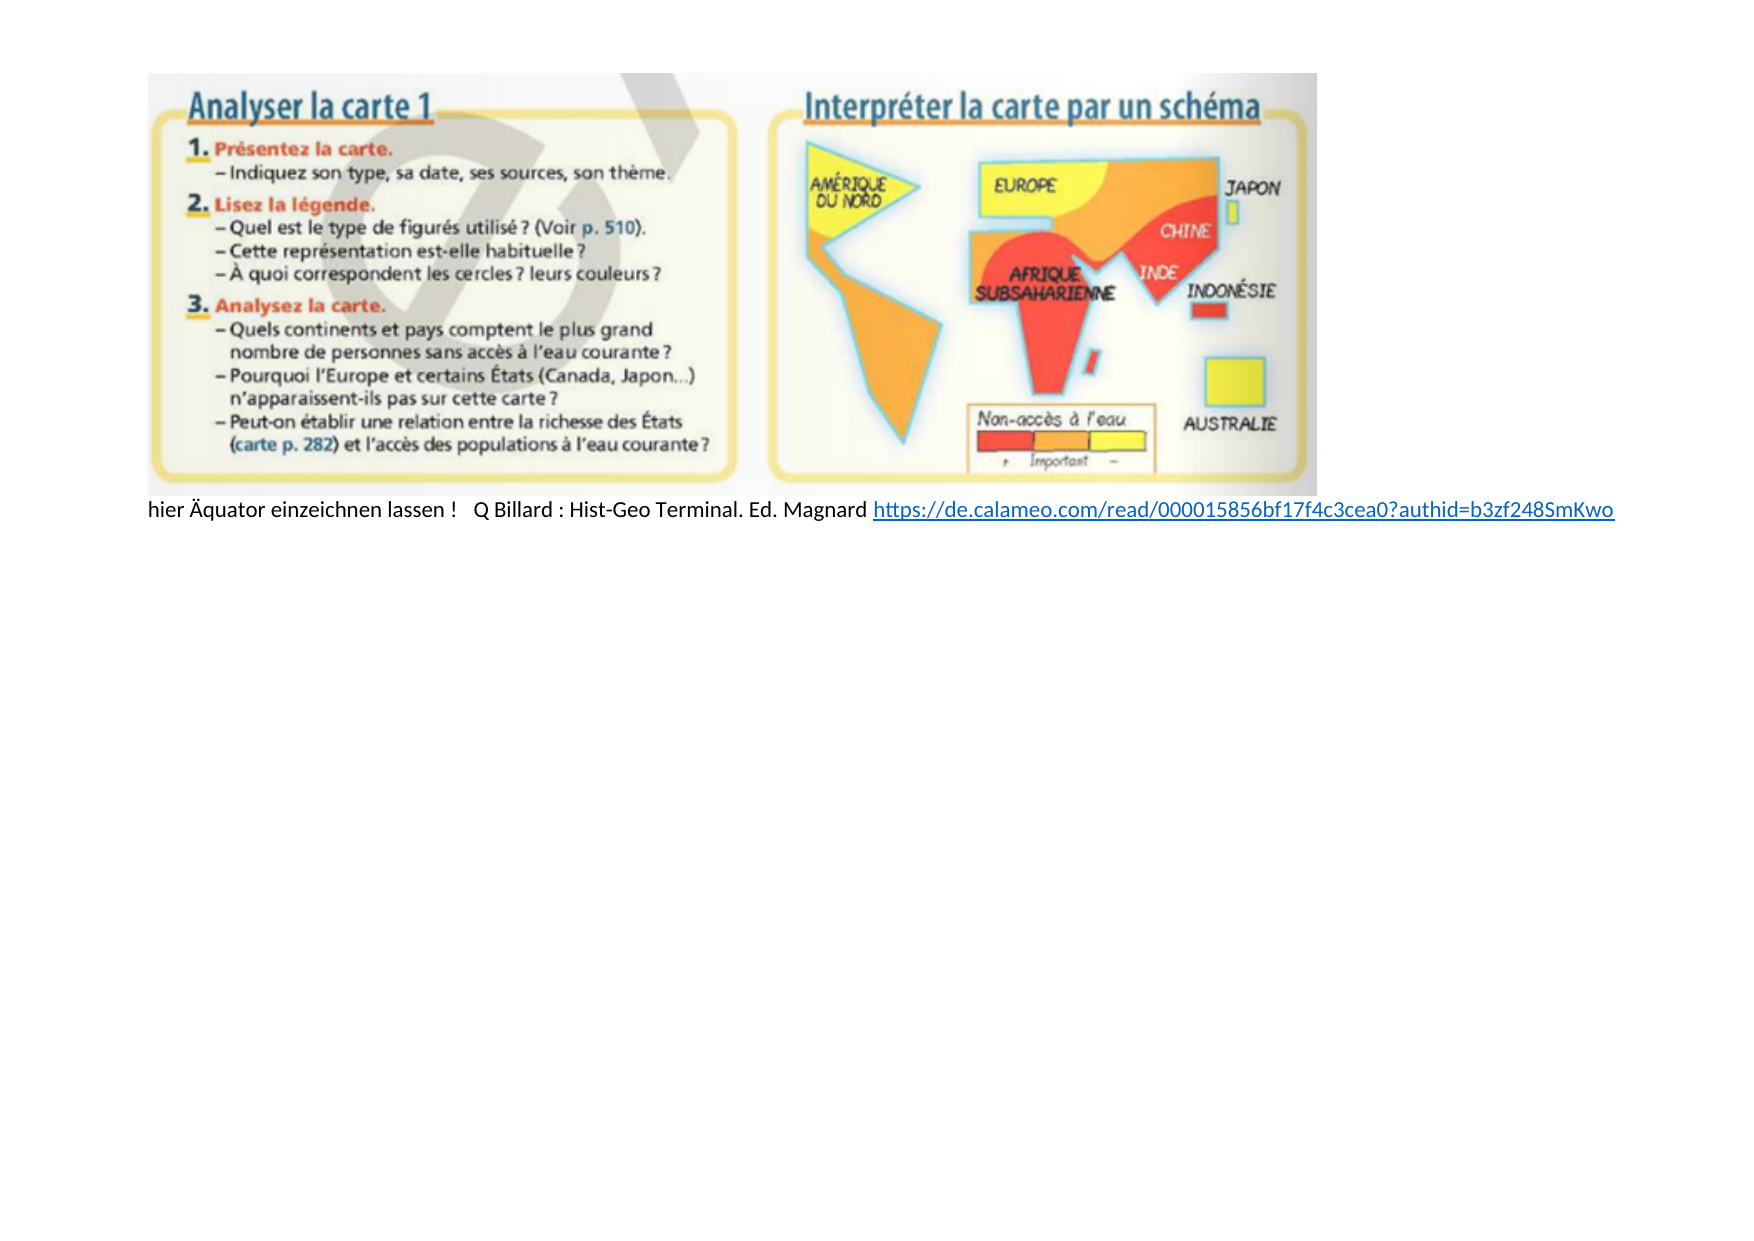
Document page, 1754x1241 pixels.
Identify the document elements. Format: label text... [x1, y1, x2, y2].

text hier Äquator einzeichnen lassen ! Q Billard : Hist-Geo Terminal. Ed. Magnard https://de.calameo.com/read/000015856bf17f4c3cea0?authid=b3zf248SmKwo [148, 495, 1636, 523]
picture [147, 73, 1318, 496]
